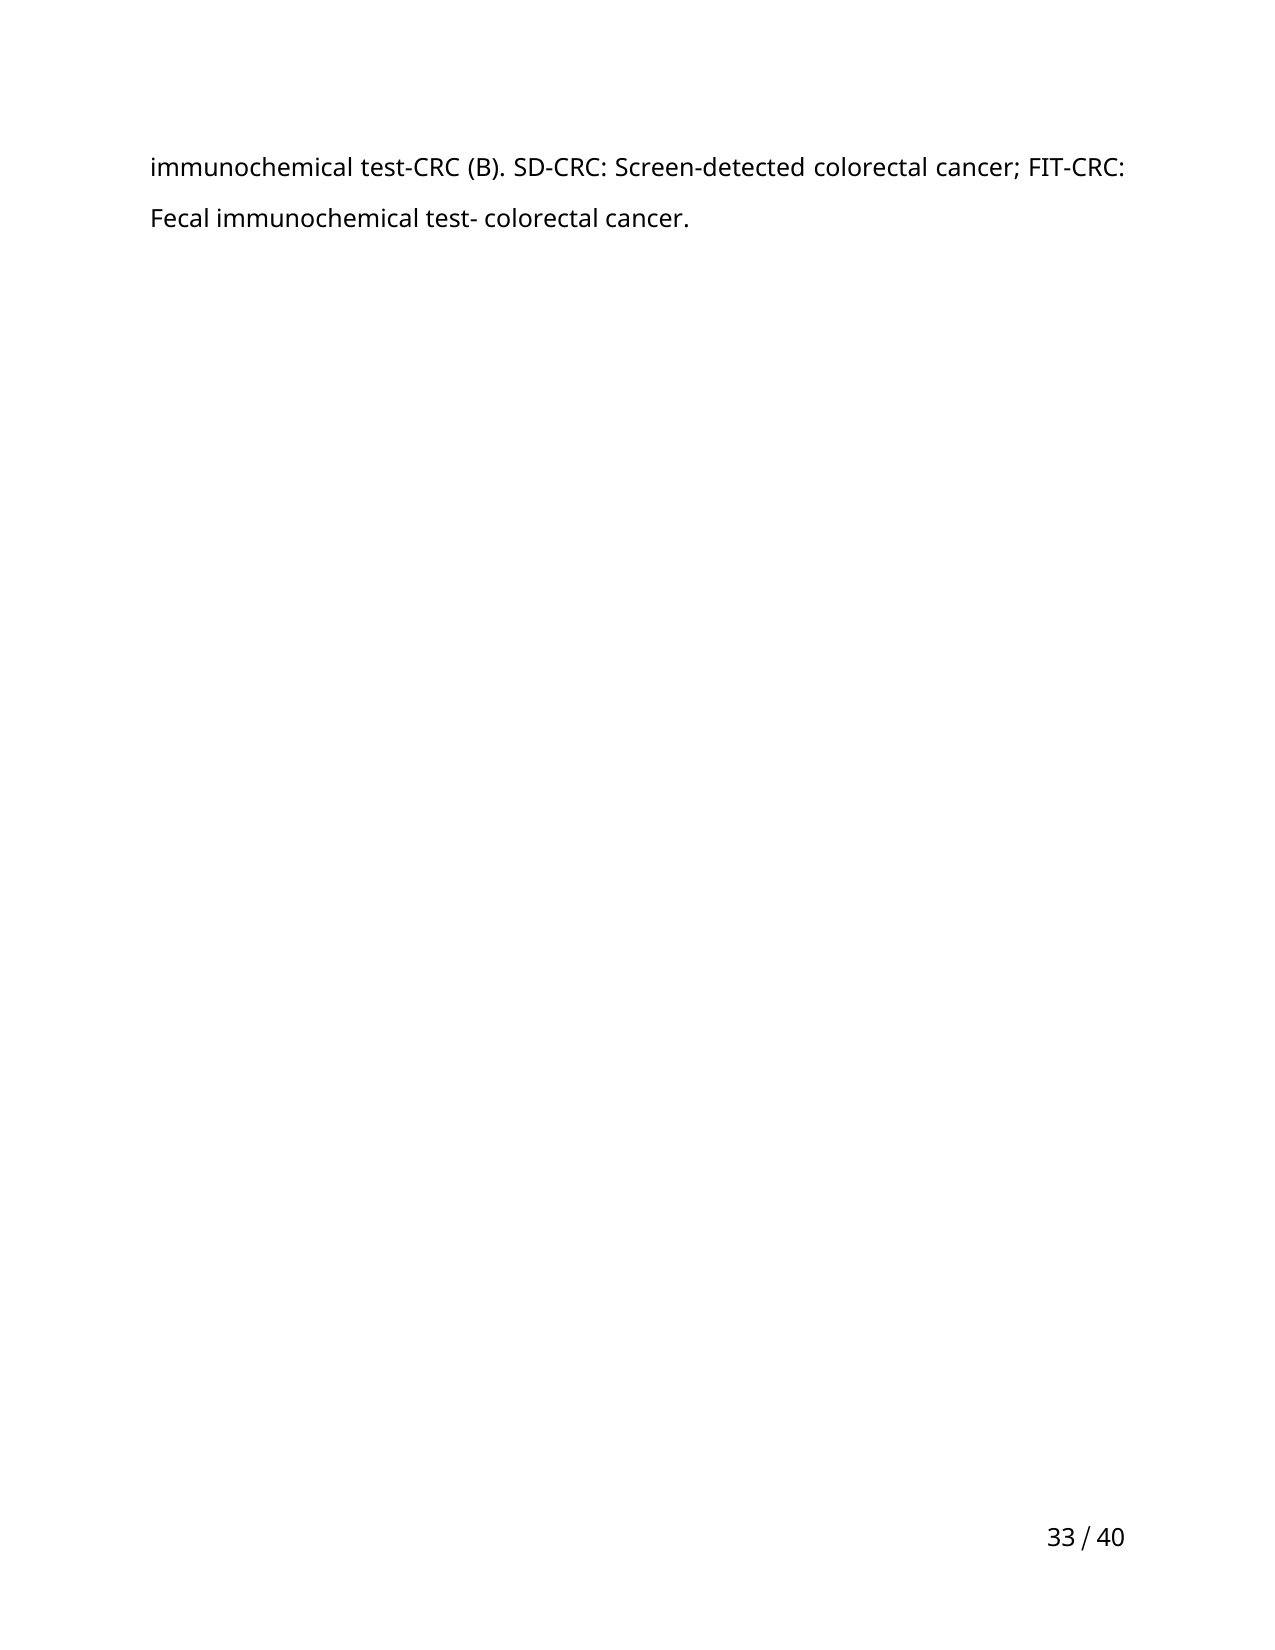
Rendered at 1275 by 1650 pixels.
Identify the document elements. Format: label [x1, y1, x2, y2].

text [150, 150, 1125, 235]
